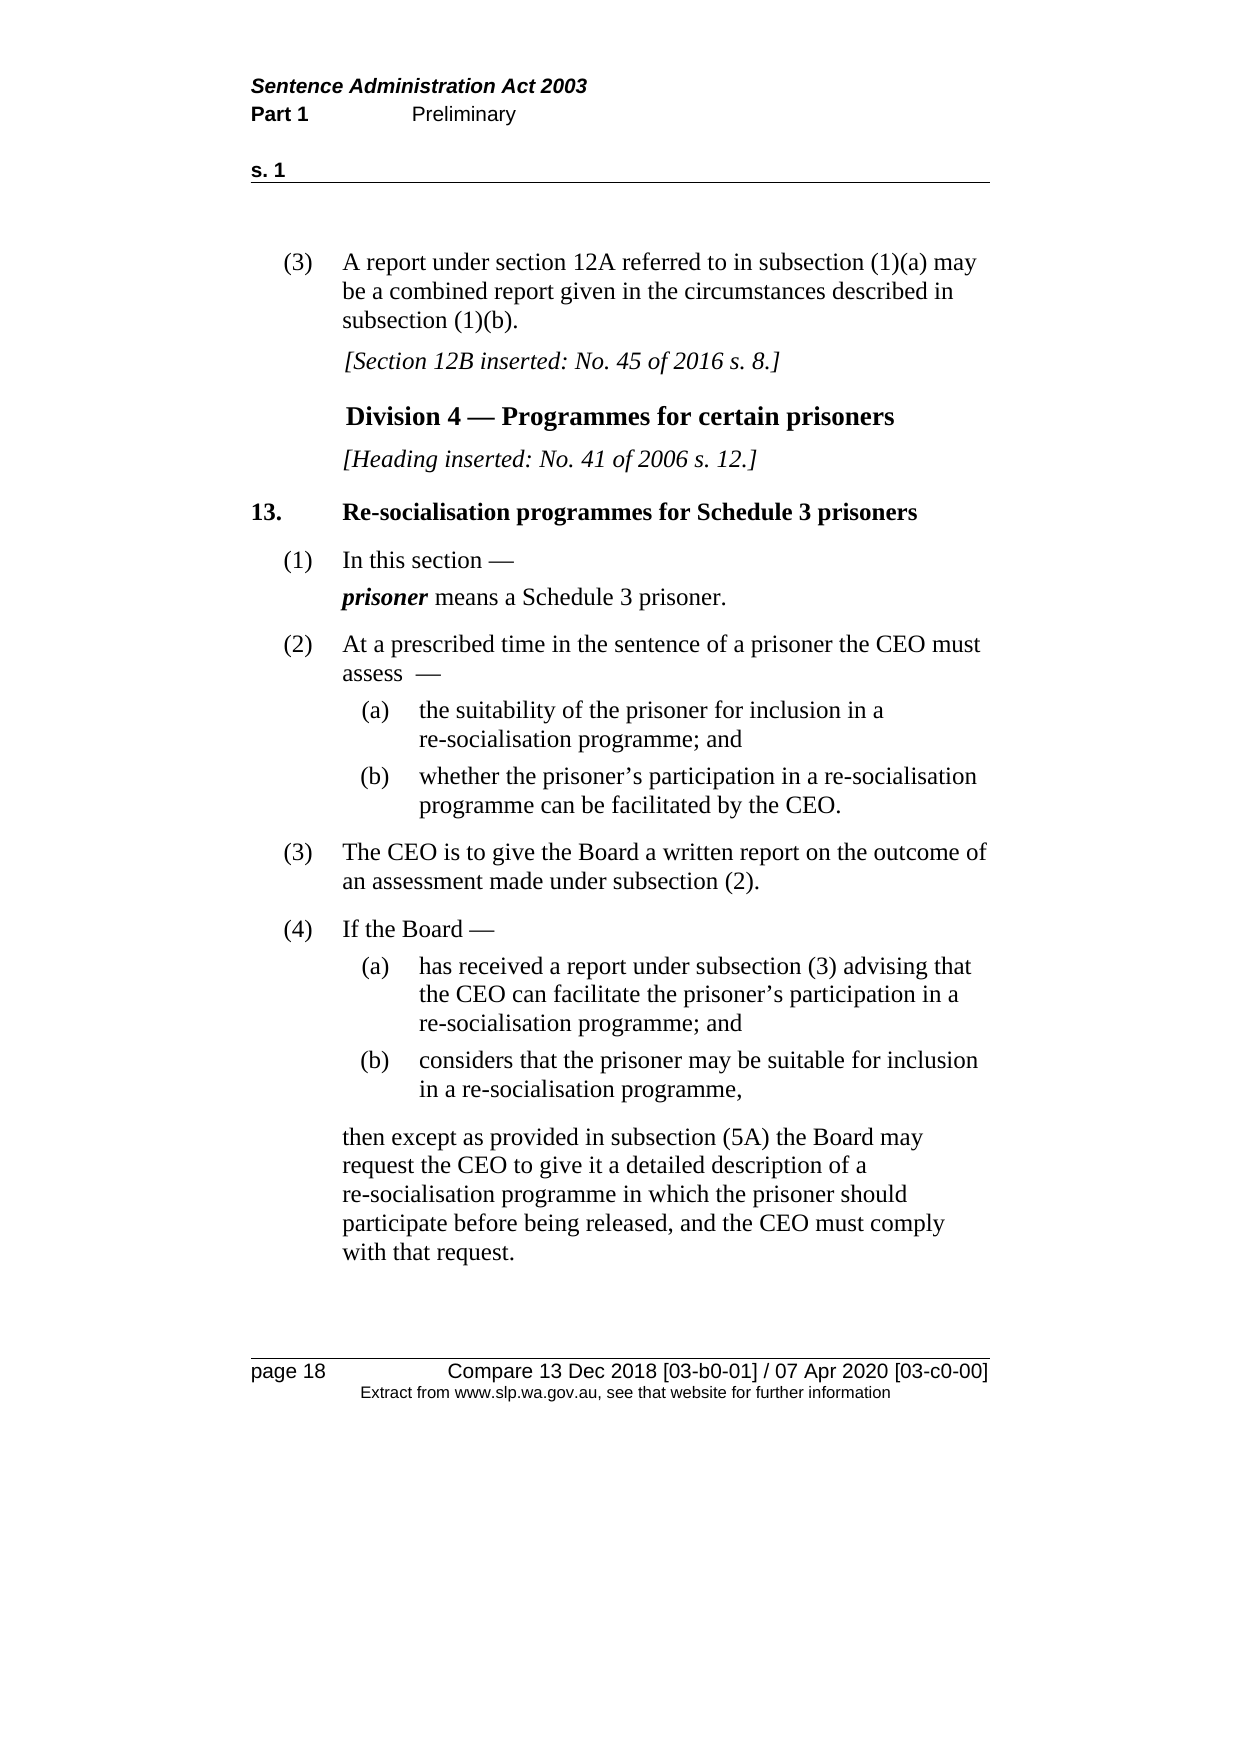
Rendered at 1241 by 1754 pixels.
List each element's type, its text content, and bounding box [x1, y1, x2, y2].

text [Section 12B inserted: No. 45 of 2016 s. 8.] [251, 346, 990, 375]
text prisoner means a Schedule 3 prisoner. [251, 582, 990, 611]
text (2) At a prescribed time in the sentence of a prisoner the CEO must assess — [251, 629, 990, 687]
text (1) In this section — [251, 545, 990, 574]
text (3) A report under section 12A referred to in subsection (1)(a) may be a combined report given in the circumstances described in subsection (1)(b). [251, 247, 990, 334]
text (4) If the Board — [251, 914, 990, 942]
subtitle 13. Re-socialisation programmes for Schedule 3 prisoners [251, 497, 990, 526]
text (b) considers that the prisoner may be suitable for inclusion in a re-socialisation programme, [251, 1045, 990, 1103]
text (a) the suitability of the prisoner for inclusion in a re-socialisation programme; and [251, 695, 990, 753]
text (b) whether the prisoner’s participation in a re-socialisation programme can be facilitated by the CEO. [251, 761, 990, 819]
subtitle [Heading inserted: No. 41 of 2006 s. 12.] [251, 444, 990, 472]
subtitle Division 4 — Programmes for certain prisoners [251, 400, 990, 431]
text (a) has received a report under subsection (3) advising that the CEO can facilitate the prisoner’s participation in a re-socialisation programme; and [251, 951, 990, 1037]
text then except as provided in subsection (5A) the Board may request the CEO to give it a detailed description of a re-socialisation programme in which the prisoner should participate before being released, and the CEO must comply with that request. [251, 1122, 990, 1265]
text (3) The CEO is to give the Board a written report on the outcome of an assessment made under subsection (2). [251, 837, 990, 895]
